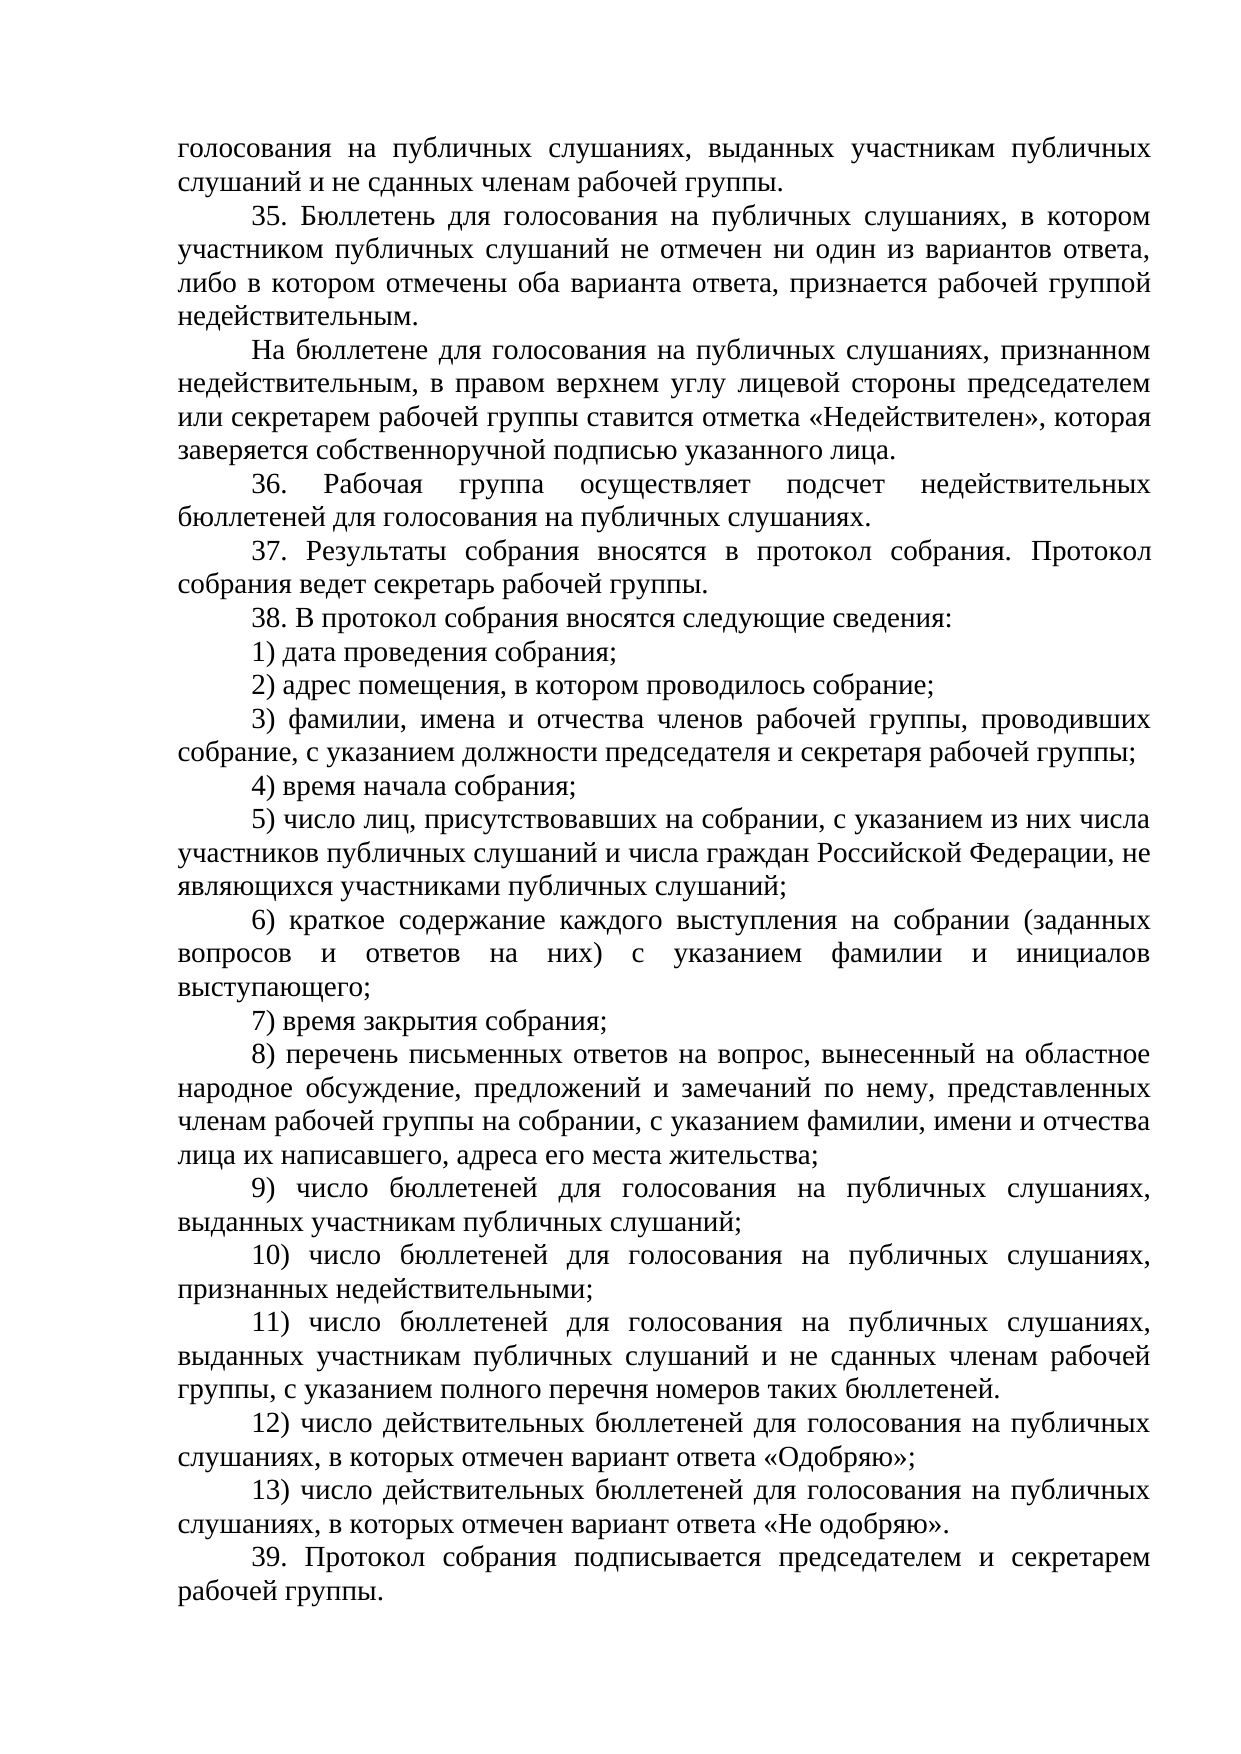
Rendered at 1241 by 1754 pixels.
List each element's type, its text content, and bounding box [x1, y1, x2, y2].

text 9) число бюллетеней для голосования на публичных слушаниях, выданных участникам публичных слушаний; [177, 1170, 1152, 1237]
text 35. Бюллетень для голосования на публичных слушаниях, в котором участником публичных слушаний не отмечен ни один из вариантов ответа, либо в котором отмечены оба варианта ответа, признается рабочей группой недействительным. [177, 198, 1152, 332]
text 7) время закрытия собрания; [177, 1003, 1152, 1036]
text 1) дата проведения собрания; [177, 634, 1152, 667]
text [177, 131, 1152, 198]
text 11) число бюллетеней для голосования на публичных слушаниях, выданных участникам публичных слушаний и не сданных членам рабочей группы, с указанием полного перечня номеров таких бюллетеней. [177, 1304, 1152, 1405]
text 10) число бюллетеней для голосования на публичных слушаниях, признанных недействительными; [177, 1237, 1152, 1304]
text 8) перечень письменных ответов на вопрос, вынесенный на областное народное обсуждение, предложений и замечаний по нему, представленных членам рабочей группы на собрании, с указанием фамилии, имени и отчества лица их написавшего, адреса его места жительства; [177, 1036, 1152, 1170]
text 39. Протокол собрания подписывается председателем и секретарем рабочей группы. [177, 1539, 1152, 1606]
text 38. В протокол собрания вносятся следующие сведения: [177, 600, 1152, 634]
text На бюллетене для голосования на публичных слушаниях, признанном недействительным, в правом верхнем углу лицевой стороны председателем или секретарем рабочей группы ставится отметка «Недействителен», которая заверяется собственноручной подписью указанного лица. [177, 332, 1152, 466]
text 4) время начала собрания; [177, 768, 1152, 801]
text 2) адрес помещения, в котором проводилось собрание; [177, 667, 1152, 701]
text 5) число лиц, присутствовавших на собрании, с указанием из них числа участников публичных слушаний и числа граждан Российской Федерации, не являющихся участниками публичных слушаний; [177, 801, 1152, 902]
text 12) число действительных бюллетеней для голосования на публичных слушаниях, в которых отмечен вариант ответа «Одобряю»; [177, 1405, 1152, 1472]
text 13) число действительных бюллетеней для голосования на публичных слушаниях, в которых отмечен вариант ответа «Не одобряю». [177, 1472, 1152, 1539]
text 37. Результаты собрания вносятся в протокол собрания. Протокол собрания ведет секретарь рабочей группы. [177, 533, 1152, 600]
text 3) фамилии, имена и отчества членов рабочей группы, проводивших собрание, с указанием должности председателя и секретаря рабочей группы; [177, 701, 1152, 768]
text 6) краткое содержание каждого выступления на собрании (заданных вопросов и ответов на них) с указанием фамилии и инициалов выступающего; [177, 902, 1152, 1003]
text 36. Рабочая группа осуществляет подсчет недействительных бюллетеней для голосования на публичных слушаниях. [177, 466, 1152, 533]
